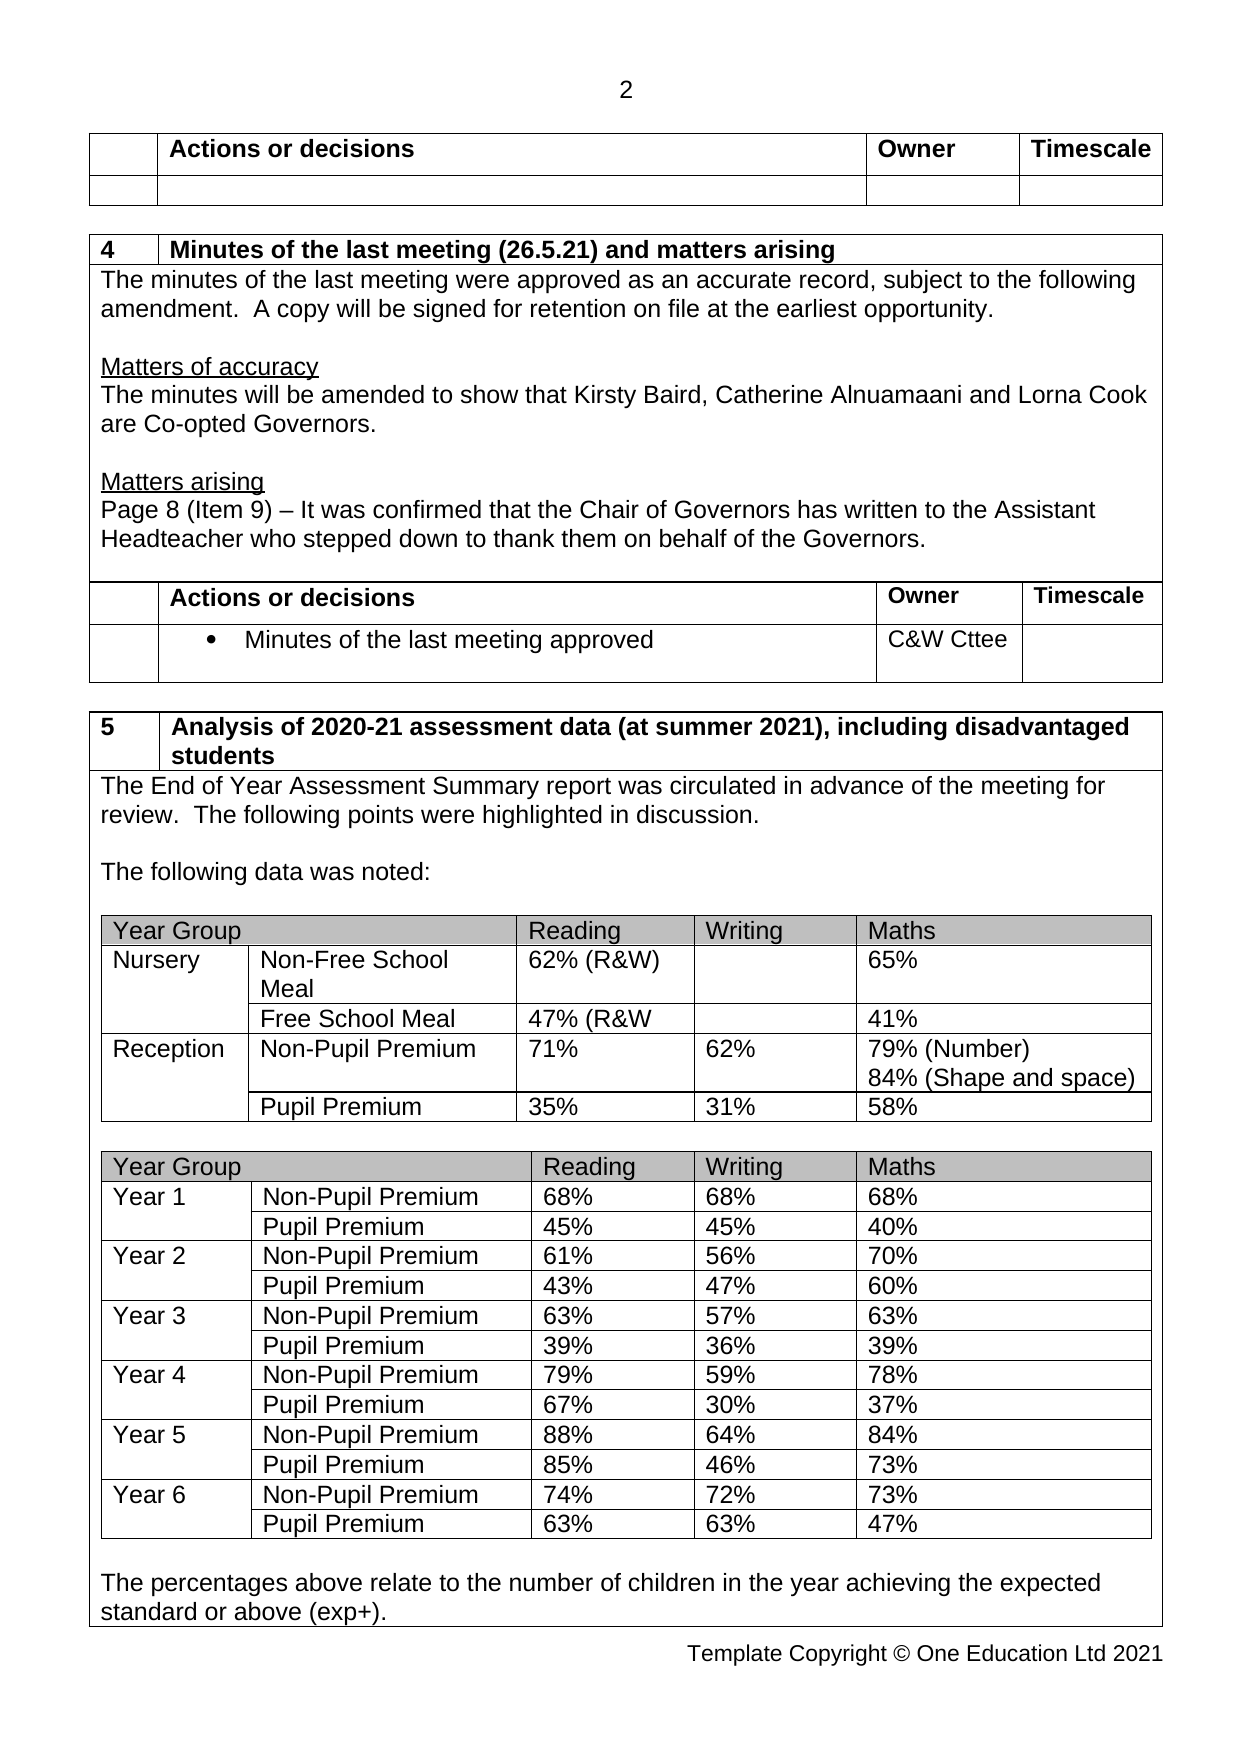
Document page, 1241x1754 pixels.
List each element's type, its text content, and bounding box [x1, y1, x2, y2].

table_cell Timescale [1020, 134, 1162, 175]
table_cell [90, 176, 157, 204]
table_header Minutes of the last meeting (26.5.21) and matters arising [159, 235, 1162, 264]
table_cell The minutes of the last meeting were approved as an accurate record, subject to the following amendment. A copy will be signed for retention on file at the earliest opportunity. Matters of accuracy The minutes will be amended to show that Kirsty Baird, Catherine Alnuamaani and Lorna Cook are Co-opted Governors. Matters arising Page 8 (Item 9) – It was confirmed that the Chair of Governors has written to the Assistant Headteacher who stepped down to thank them on behalf of the Governors. [90, 265, 1162, 581]
table_cell [158, 176, 866, 204]
table_cell [867, 176, 1019, 204]
table_cell [1023, 625, 1162, 682]
table_header 4 [90, 235, 158, 264]
table_cell C&W Cttee [877, 625, 1022, 682]
table_cell [1020, 176, 1162, 204]
table_cell Owner [867, 134, 1019, 175]
table_cell Actions or decisions [158, 134, 866, 175]
table_cell [90, 583, 158, 624]
table_cell Timescale [1023, 583, 1162, 624]
table_cell Minutes of the last meeting approved [159, 625, 876, 682]
table_header 5 [90, 713, 159, 770]
table_cell [90, 134, 157, 175]
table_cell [90, 771, 1162, 1626]
table_cell [90, 625, 158, 682]
table_header Analysis of 2020-21 assessment data (at summer 2021), including disadvantaged students [160, 713, 1162, 770]
table_cell Owner [877, 583, 1022, 624]
table_cell Actions or decisions [159, 583, 876, 624]
